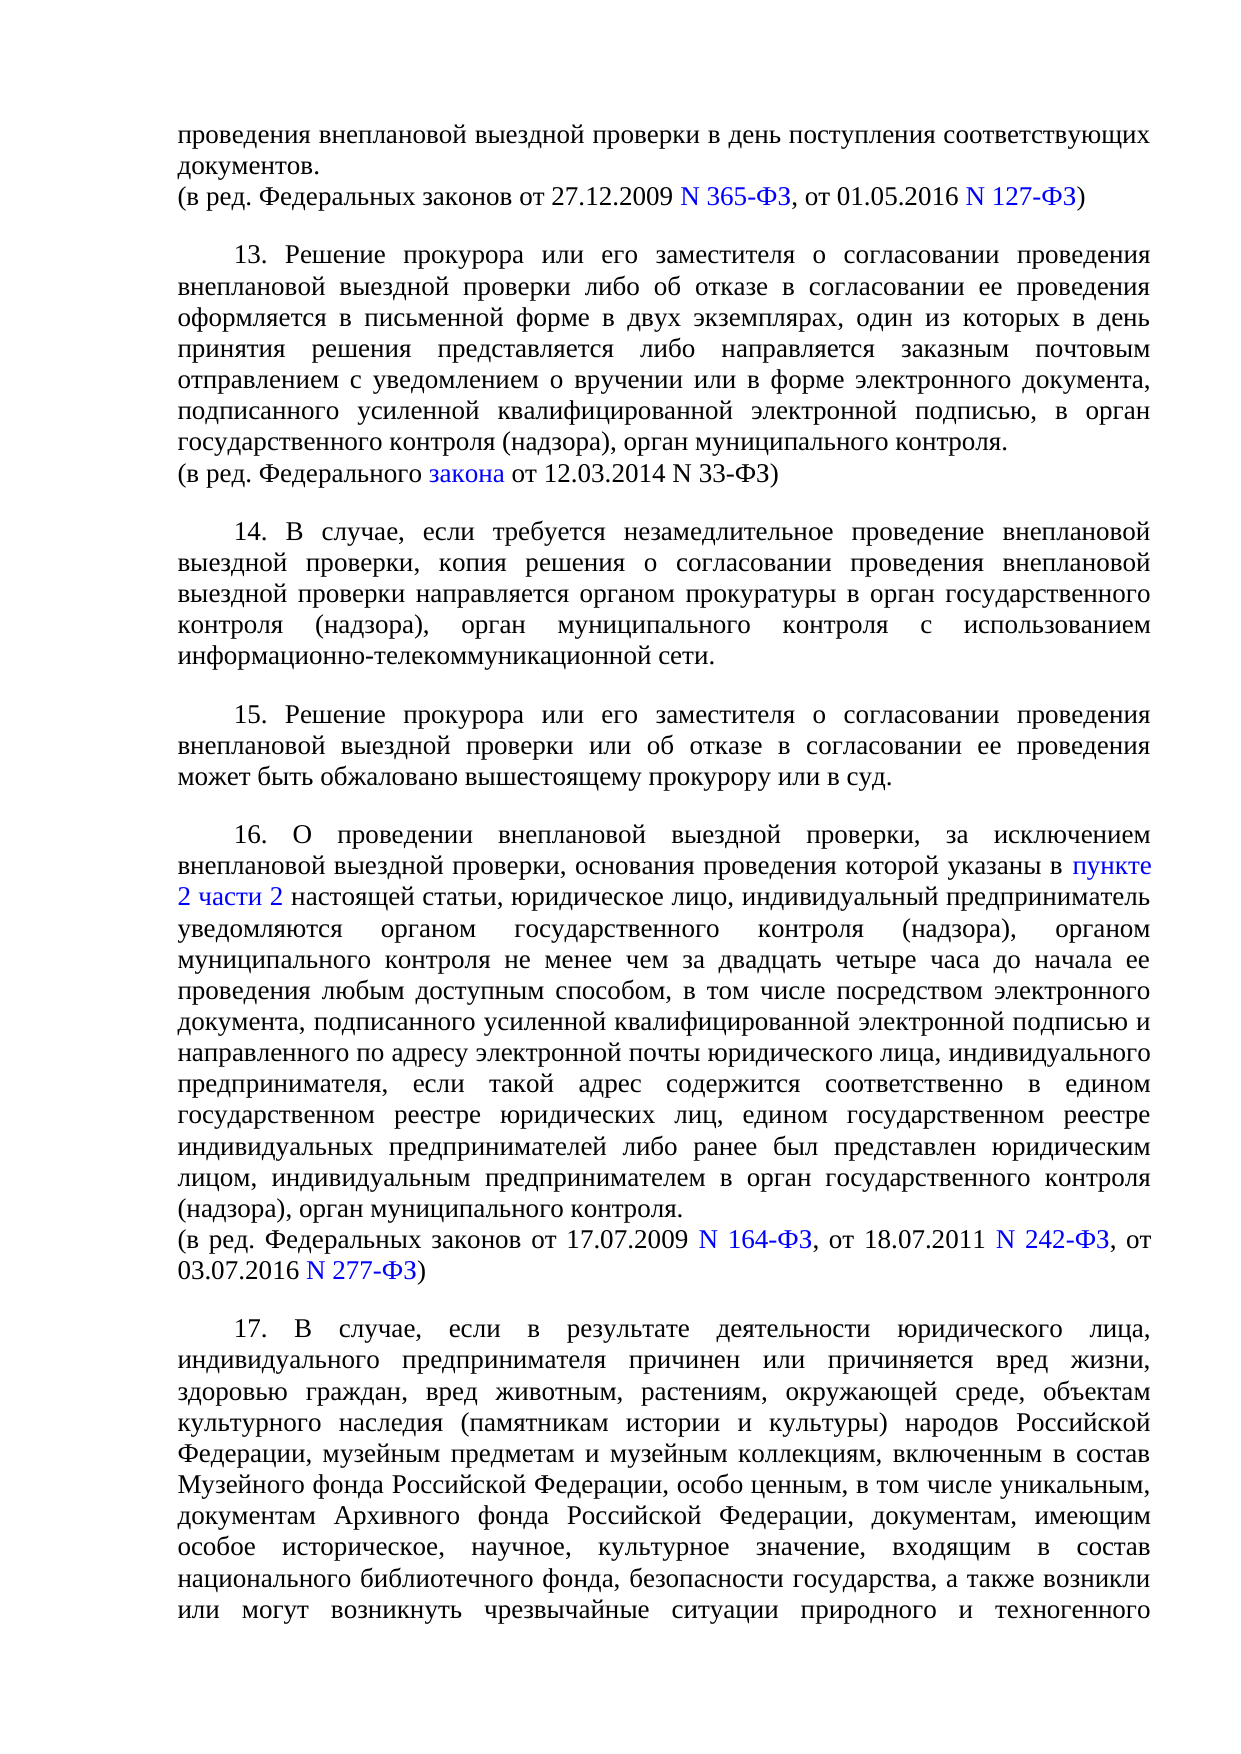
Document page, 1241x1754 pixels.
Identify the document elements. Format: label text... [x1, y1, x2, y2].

text (в ред. Федеральных законов от 27.12.2009 N 365-ФЗ, от 01.05.2016 N 127-ФЗ) [177, 180, 1152, 212]
text 15. Решение прокурора или его заместителя о согласовании проведения внеплановой выездной проверки или об отказе в согласовании ее проведения может быть обжаловано вышестоящему прокурору или в суд. [177, 698, 1152, 791]
text (в ред. Федерального закона от 12.03.2014 N 33-ФЗ) [177, 457, 1152, 488]
text 14. В случае, если требуется незамедлительное проведение внеплановой выездной проверки, копия решения о согласовании проведения внеплановой выездной проверки направляется органом прокуратуры в орган государственного контроля (надзора), орган муниципального контроля с использованием информационно-телекоммуникационной сети. [177, 515, 1152, 671]
text 16. О проведении внеплановой выездной проверки, за исключением внеплановой выездной проверки, основания проведения которой указаны в пункте 2 части 2 настоящей статьи, юридическое лицо, индивидуальный предприниматель уведомляются органом государственного контроля (надзора), органом муниципального контроля не менее чем за двадцать четыре часа до начала ее проведения любым доступным способом, в том числе посредством электронного документа, подписанного усиленной квалифицированной электронной подписью и направленного по адресу электронной почты юридического лица, индивидуального предпринимателя, если такой адрес содержится соответственно в едином государственном реестре юридических лиц, едином государственном реестре индивидуальных предпринимателей либо ранее был представлен юридическим лицом, индивидуальным предпринимателем в орган государственного контроля (надзора), орган муниципального контроля. [177, 818, 1152, 1223]
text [177, 118, 1152, 180]
text 13. Решение прокурора или его заместителя о согласовании проведения внеплановой выездной проверки либо об отказе в согласовании ее проведения оформляется в письменной форме в двух экземплярах, один из которых в день принятия решения представляется либо направляется заказным почтовым отправлением с уведомлением о вручении или в форме электронного документа, подписанного усиленной квалифицированной электронной подписью, в орган государственного контроля (надзора), орган муниципального контроля. [177, 239, 1152, 457]
text (в ред. Федеральных законов от 17.07.2009 N 164-ФЗ, от 18.07.2011 N 242-ФЗ, от 03.07.2016 N 277-ФЗ) [177, 1223, 1152, 1285]
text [177, 1312, 1152, 1624]
